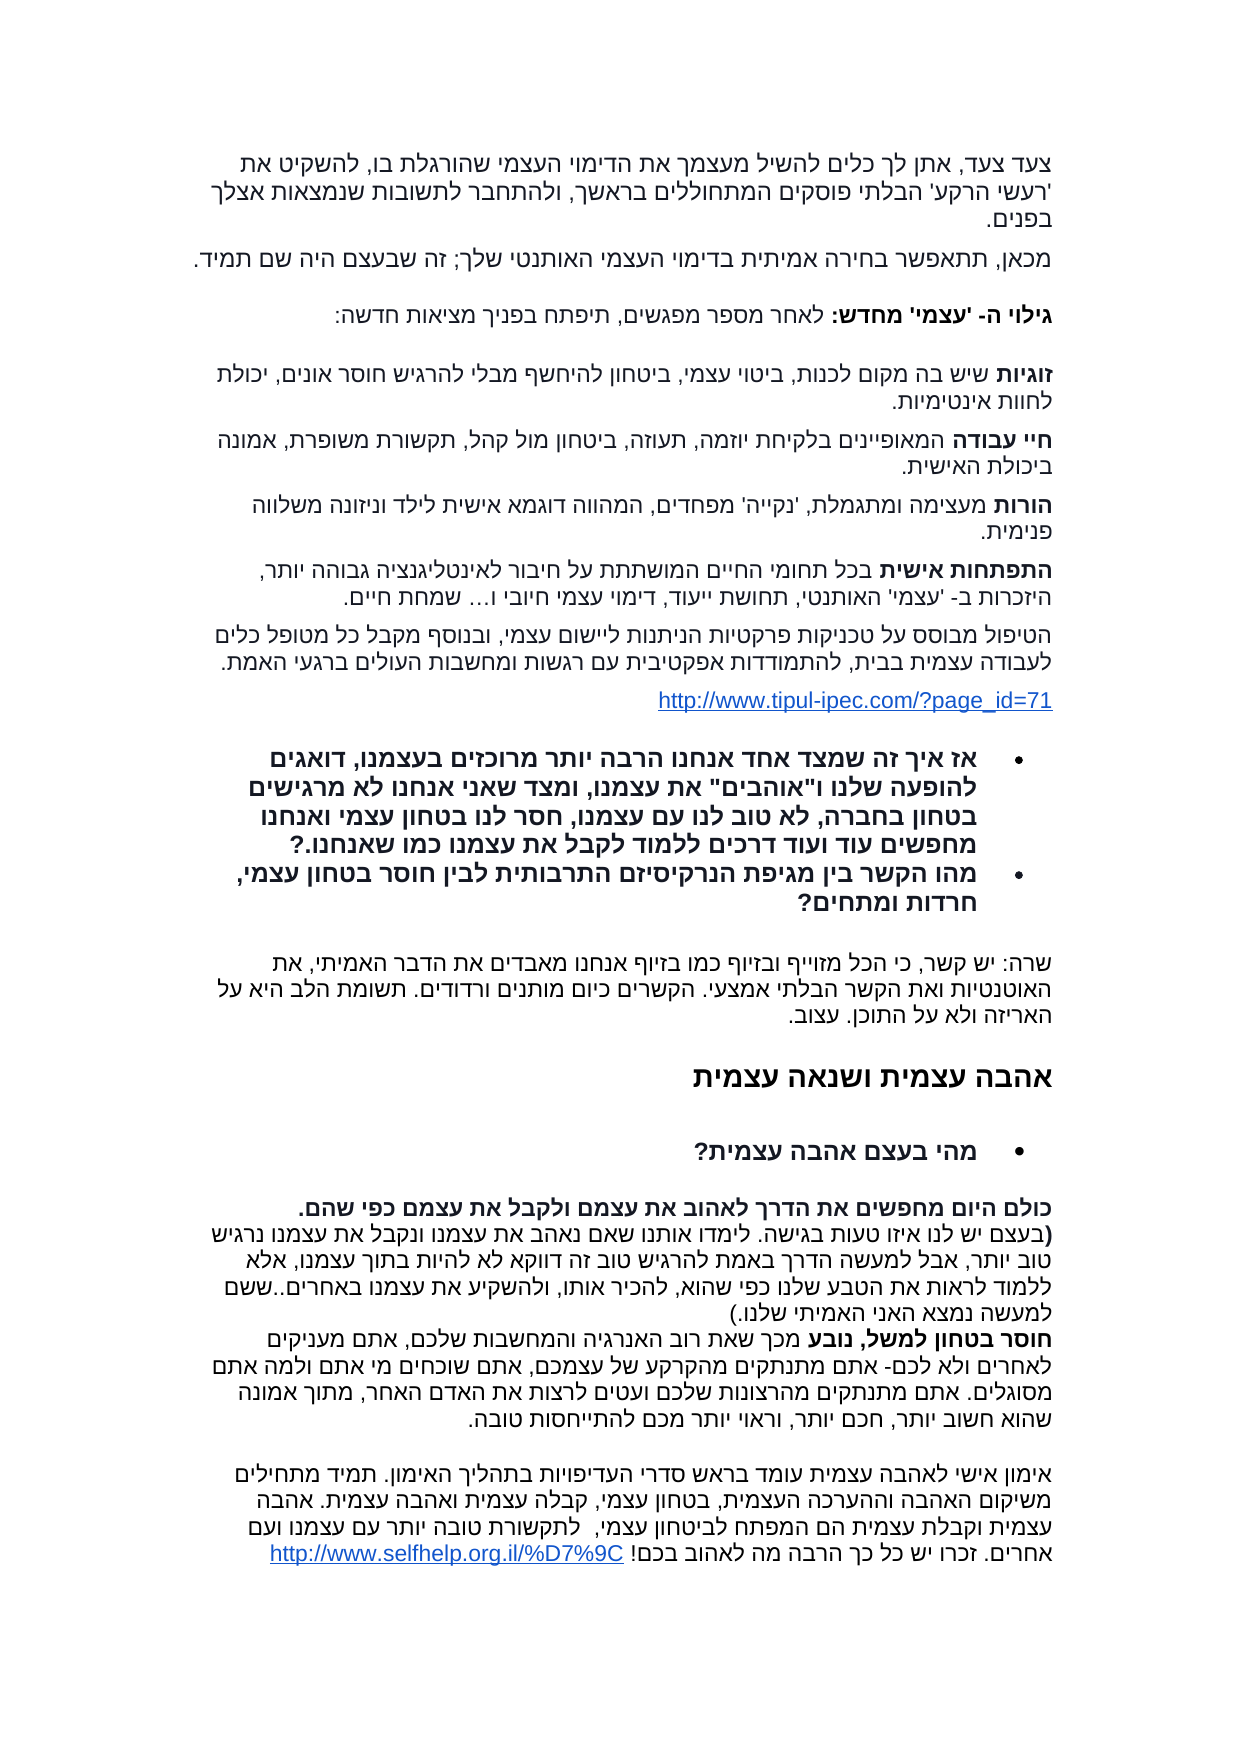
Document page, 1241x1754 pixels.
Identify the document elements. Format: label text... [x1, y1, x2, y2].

text הטיפול מבוסס על טכניקות פרקטיות הניתנות ליישום עצמי, ובנוסף מקבל כל מטופל כלים לעבודה עצמית בבית, להתמודדות אפקטיבית עם רגשות ומחשבות העולים ברגעי האמת. [187, 622, 1053, 675]
text זוגיות שיש בה מקום לכנות, ביטוי עצמי, ביטחון להיחשף מבלי להרגיש חוסר אונים, יכולת לחוות אינטימיות. [187, 361, 1053, 414]
list מהי בעצם אהבה עצמית? [187, 1137, 1015, 1166]
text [187, 1461, 1053, 1567]
list אז איך זה שמצד אחד אנחנו הרבה יותר מרוכזים בעצמנו, דואגים להופעה שלנו ו"אוהבים" את עצמנו, ומצד שאני אנחנו לא מרגישים בטחון בחברה, לא טוב לנו עם עצמנו, חסר לנו בטחון עצמי ואנחנו מחפשים עוד ועוד דרכים ללמוד לקבל את עצמנו כמו שאנחנו.? [187, 744, 1015, 859]
subtitle גילוי ה- 'עצמי' מחדש: לאחר מספר מפגשים, תיפתח בפניך מציאות חדשה: [187, 302, 1053, 328]
text חיי עבודה המאופיינים בלקיחת יוזמה, תעוזה, ביטחון מול קהל, תקשורת משופרת, אמונה ביכולת האישית. [187, 427, 1053, 479]
text הורות מעצימה ומתגמלת, 'נקייה' מפחדים, המהווה דוגמא אישית לילד וניזונה משלווה פנימית. [187, 492, 1053, 544]
text אהבה עצמית ושנאה עצמית [187, 1029, 1053, 1093]
text שרה: יש קשר, כי הכל מזוייף ובזיוף כמו בזיוף אנחנו מאבדים את הדבר האמיתי, את האוטנטיות ואת הקשר הבלתי אמצעי. הקשרים כיום מותנים ורדודים. תשומת הלב היא על האריזה ולא על התוכן. עצוב. [187, 949, 1053, 1029]
text חוסר בטחון למשל, נובע מכך שאת רוב האנרגיה והמחשבות שלכם, אתם מעניקים לאחרים ולא לכם- אתם מתנתקים מהקרקע של עצמכם, אתם שוכחים מי אתם ולמה אתם מסוגלים. אתם מתנתקים מהרצונות שלכם ועטים לרצות את האדם האחר, מתוך אמונה שהוא חשוב יותר, חכם יותר, וראוי יותר מכם להתייחסות טובה. [187, 1326, 1053, 1432]
text צעד צעד, אתן לך כלים להשיל מעצמך את הדימוי העצמי שהורגלת בו, להשקיט את 'רעשי הרקע' הבלתי פוסקים המתחוללים בראשך, ולהתחבר לתשובות שנמצאות אצלך בפנים. [187, 150, 1053, 233]
list מהו הקשר בין מגיפת הנרקיסיזם התרבותית לבין חוסר בטחון עצמי, חרדות ומתחים? [187, 859, 1015, 917]
text (בעצם יש לנו איזו טעות בגישה. לימדו אותנו שאם נאהב את עצמנו ונקבל את עצמנו נרגיש טוב יותר, אבל למעשה הדרך באמת להרגיש טוב זה דווקא לא להיות בתוך עצמנו, אלא ללמוד לראות את הטבע שלנו כפי שהוא, להכיר אותו, ולהשקיע את עצמנו באחרים..ששם למעשה נמצא האני האמיתי שלנו.) [187, 1221, 1053, 1326]
text מכאן, תתאפשר בחירה אמיתית בדימוי העצמי האותנטי שלך; זה שבעצם היה שם תמיד. [187, 245, 1053, 273]
text כולם היום מחפשים את הדרך לאהוב את עצמם ולקבל את עצמם כפי שהם. [187, 1195, 1053, 1221]
text http://www.tipul-ipec.com/?page_id=71 [187, 687, 1053, 714]
text התפתחות אישית בכל תחומי החיים המושתתת על חיבור לאינטליגנציה גבוהה יותר, היזכרות ב- 'עצמי' האותנטי, תחושת ייעוד, דימוי עצמי חיובי ו… שמחת חיים. [187, 557, 1053, 610]
